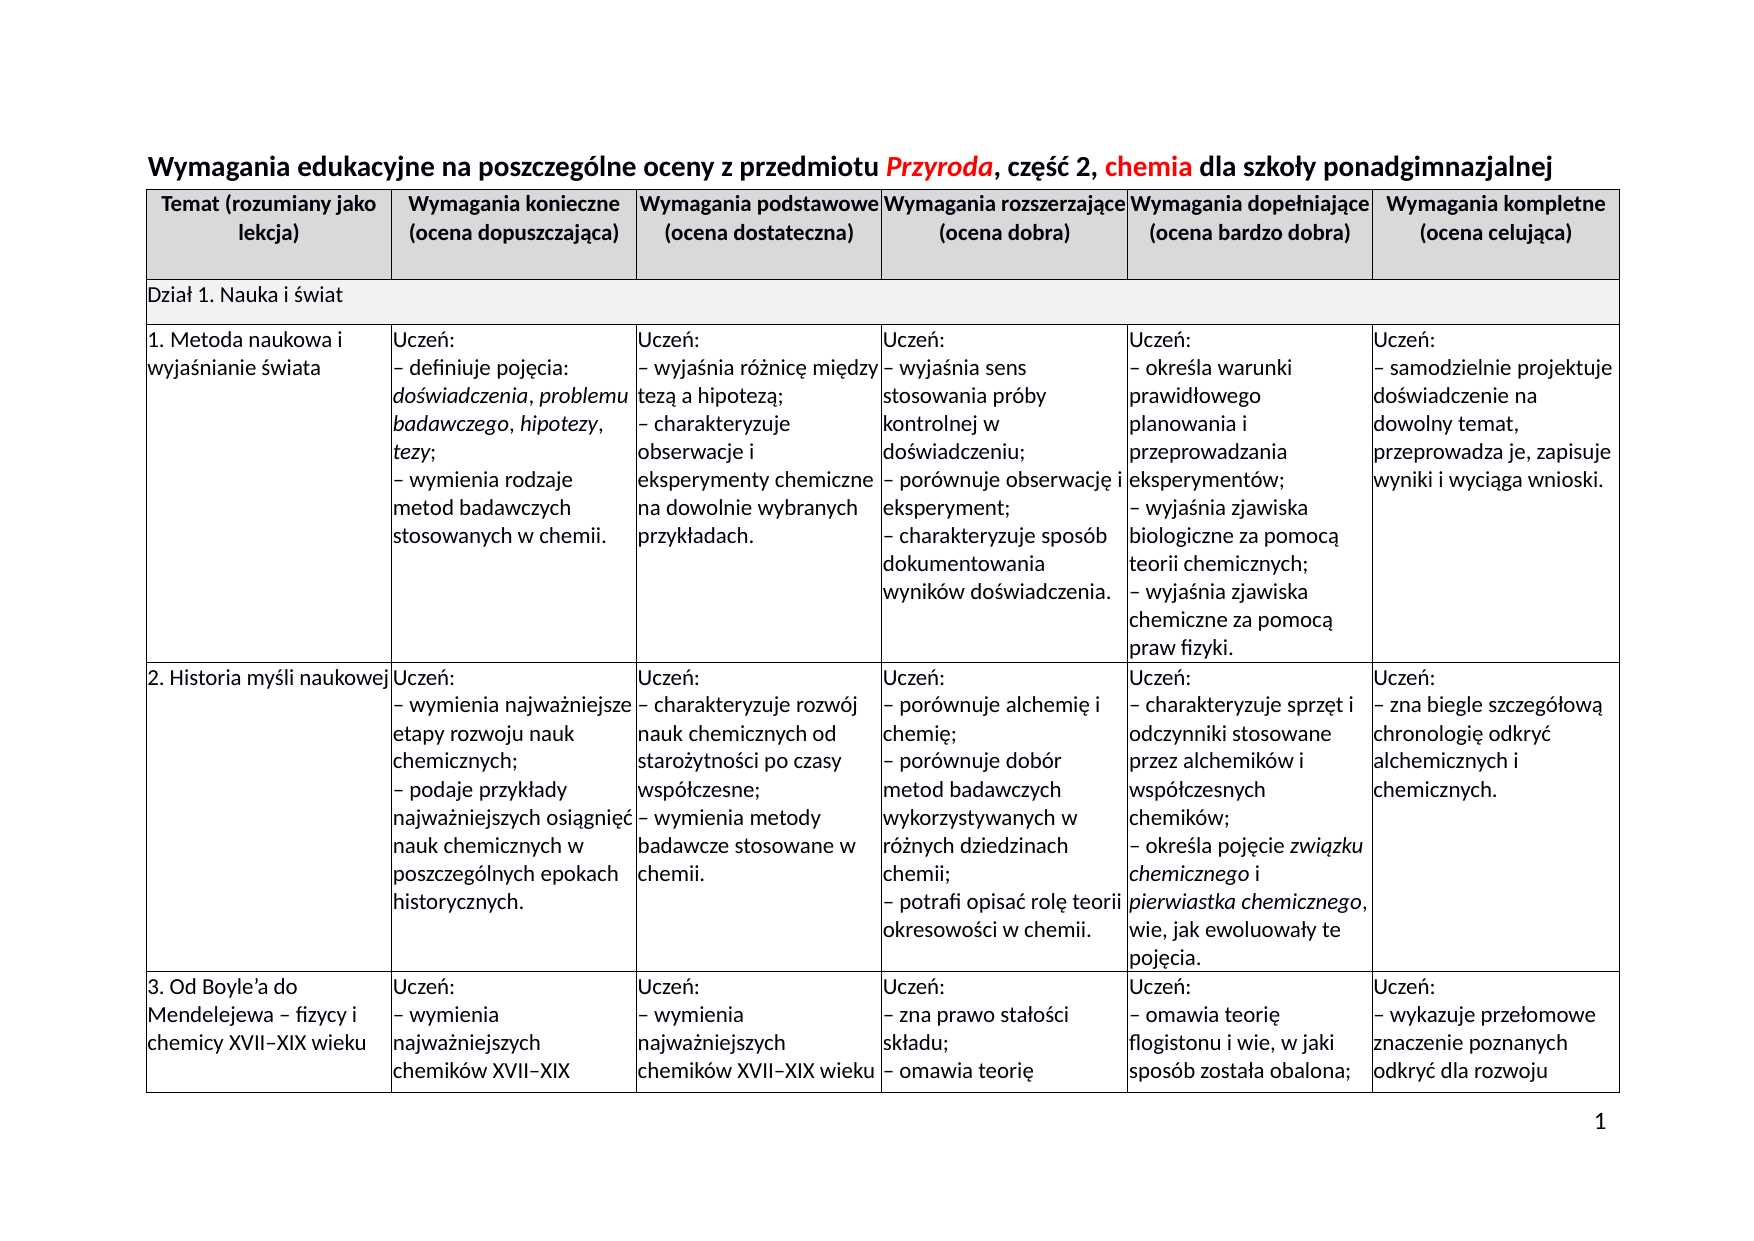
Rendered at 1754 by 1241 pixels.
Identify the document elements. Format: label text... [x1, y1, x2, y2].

table_cell Dział 1. Nauka i świat [147, 280, 1619, 324]
table_header Wymagania dopełniające (ocena bardzo dobra) [1128, 190, 1372, 279]
table_cell Uczeń: – charakteryzuje rozwój nauk chemicznych od starożytności po czasy współczesne; – wymienia metody badawcze stosowane w chemii. [637, 663, 881, 971]
table_cell Uczeń: – definiuje pojęcia: doświadczenia, problemu badawczego, hipotezy, tezy; – wymienia rodzaje metod badawczych stosowanych w chemii. [392, 325, 636, 662]
table_header Wymagania kompletne (ocena celująca) [1373, 190, 1619, 279]
table_cell 1. Metoda naukowa i wyjaśnianie świata [147, 325, 391, 662]
table_header Wymagania konieczne (ocena dopuszczająca) [392, 190, 636, 279]
table_cell 2. Historia myśli naukowej [147, 663, 391, 971]
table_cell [882, 972, 1127, 1092]
table_header Wymagania rozszerzające (ocena dobra) [882, 190, 1127, 279]
table_cell Uczeń: – wyjaśnia sens stosowania próby kontrolnej w doświadczeniu; – porównuje obserwację i eksperyment; – charakteryzuje sposób dokumentowania wyników doświadczenia. [882, 325, 1127, 662]
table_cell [1373, 972, 1619, 1092]
table_cell Uczeń: – samodzielnie projektuje doświadczenie na dowolny temat, przeprowadza je, zapisuje wyniki i wyciąga wnioski. [1373, 325, 1619, 662]
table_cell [637, 972, 881, 1092]
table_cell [392, 972, 636, 1092]
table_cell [147, 972, 391, 1092]
table_header Wymagania podstawowe (ocena dostateczna) [637, 190, 881, 279]
table_cell Uczeń: – charakteryzuje sprzęt i odczynniki stosowane przez alchemików i współczesnych chemików; – określa pojęcie związku chemicznego i pierwiastka chemicznego, wie, jak ewoluowały te pojęcia. [1128, 663, 1372, 971]
text Wymagania edukacyjne na poszczególne oceny z przedmiotu Przyroda, część 2, chemia dla szkoły ponadgimnazjalnej [148, 148, 1606, 183]
table_cell Uczeń: – określa warunki prawidłowego planowania i przeprowadzania eksperymentów; – wyjaśnia zjawiska biologiczne za pomocą teorii chemicznych; – wyjaśnia zjawiska chemiczne za pomocą praw fizyki. [1128, 325, 1372, 662]
table_cell Uczeń: – porównuje alchemię i chemię; – porównuje dobór metod badawczych wykorzystywanych w różnych dziedzinach chemii; – potrafi opisać rolę teorii okresowości w chemii. [882, 663, 1127, 971]
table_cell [1128, 972, 1372, 1092]
table_cell Uczeń: – zna biegle szczegółową chronologię odkryć alchemicznych i chemicznych. [1373, 663, 1619, 971]
table_cell Uczeń: – wymienia najważniejsze etapy rozwoju nauk chemicznych; – podaje przykłady najważniejszych osiągnięć nauk chemicznych w poszczególnych epokach historycznych. [392, 663, 636, 971]
table_header Temat (rozumiany jako lekcja) [147, 190, 391, 279]
table_cell Uczeń: – wyjaśnia różnicę między tezą a hipotezą; – charakteryzuje obserwacje i eksperymenty chemiczne na dowolnie wybranych przykładach. [637, 325, 881, 662]
